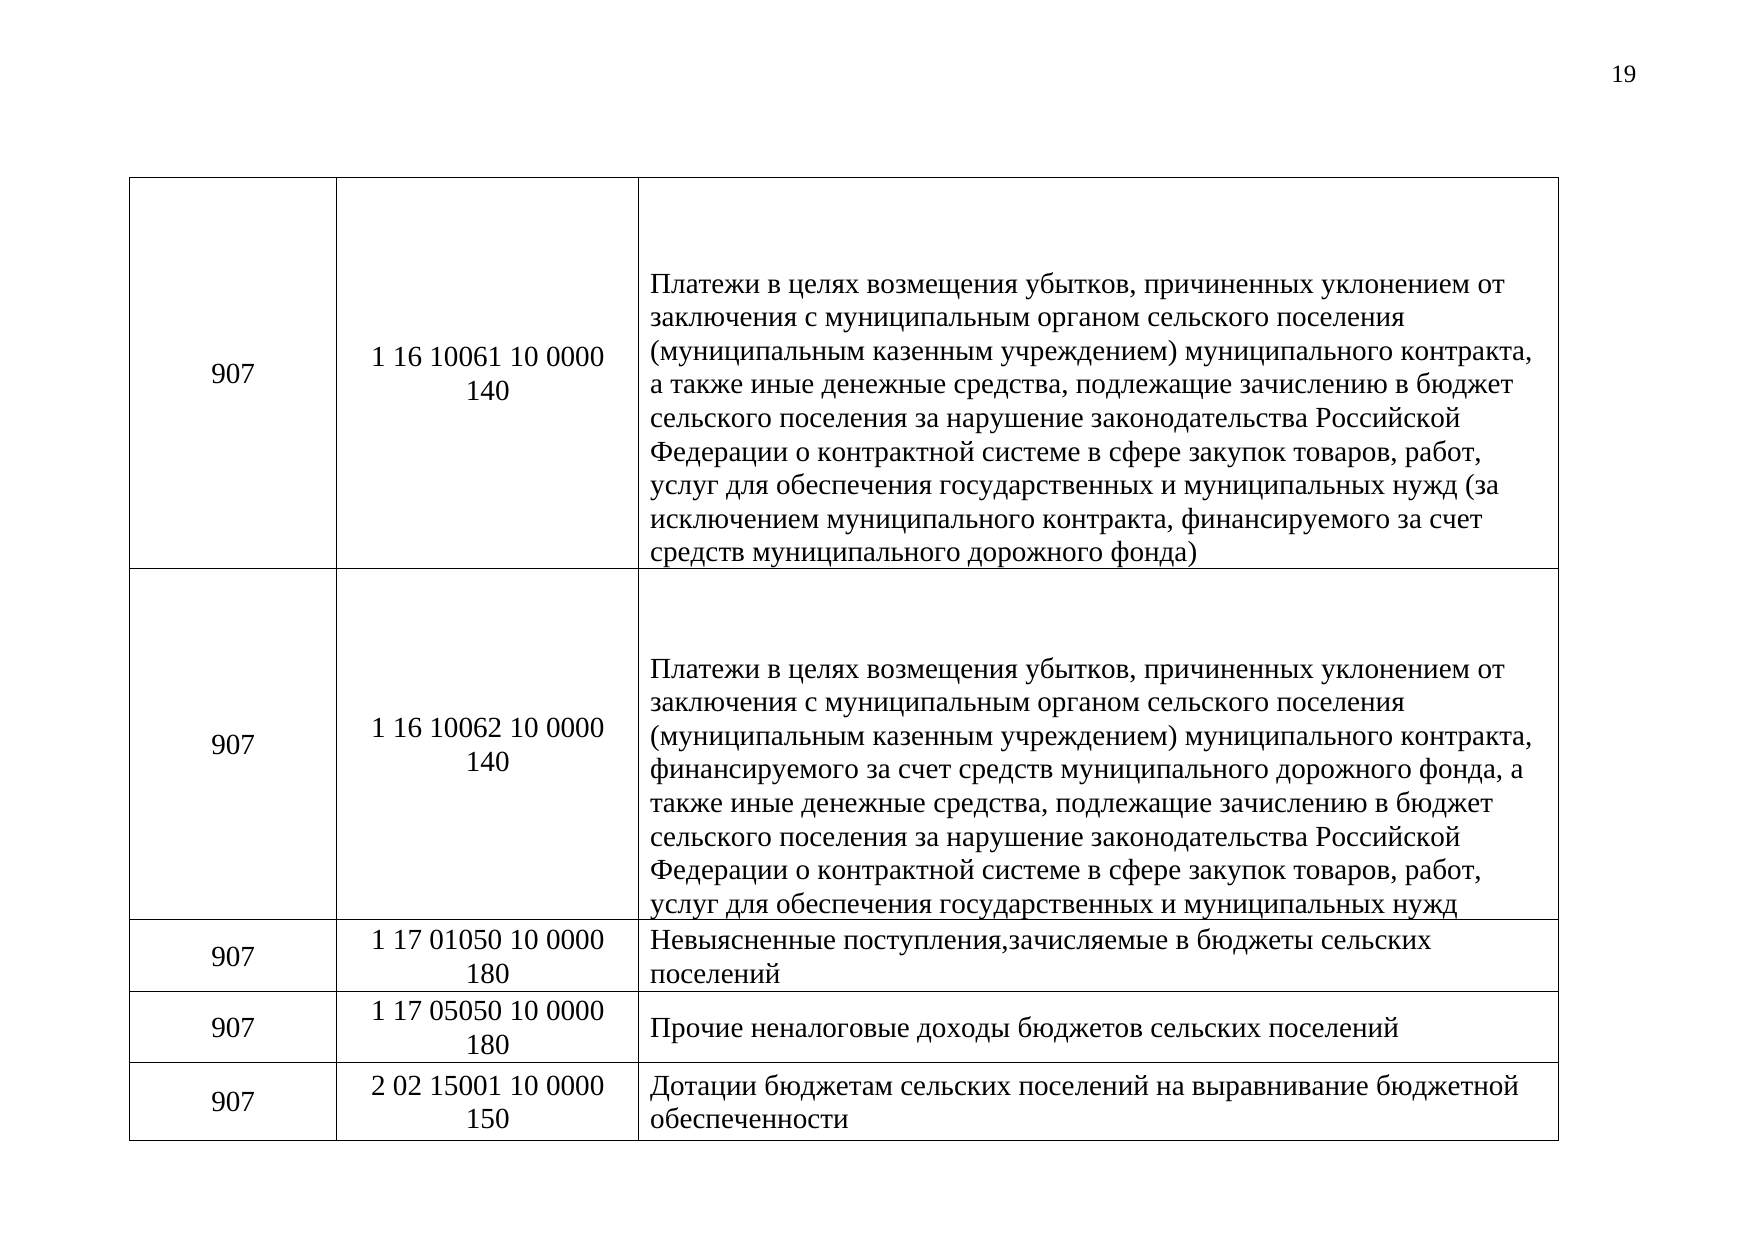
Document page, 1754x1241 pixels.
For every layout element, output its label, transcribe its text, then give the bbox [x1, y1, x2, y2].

table_cell 907 [130, 178, 336, 568]
table_cell 907 [130, 1063, 336, 1140]
table_cell 2 02 15001 10 0000 150 [337, 1063, 638, 1140]
table_cell 1 17 01050 10 0000 180 [337, 920, 638, 991]
table_cell 1 16 10062 10 0000 140 [337, 569, 638, 919]
table_cell 1 16 10061 10 0000 140 [337, 178, 638, 568]
table_cell 1 17 05050 10 0000 180 [337, 992, 638, 1062]
table_cell Дотации бюджетам сельских поселений на выравнивание бюджетной обеспеченности [639, 1063, 1558, 1140]
table_cell Платежи в целях возмещения убытков, причиненных уклонением от заключения с муниципальным органом сельского поселения (муниципальным казенным учреждением) муниципального контракта, а также иные денежные средства, подлежащие зачислению в бюджет сельского поселения за нарушение законодательства Российской Федерации о контрактной системе в сфере закупок товаров, работ, услуг для обеспечения государственных и муниципальных нужд (за исключением муниципального контракта, финансируемого за счет средств муниципального дорожного фонда) [639, 178, 1558, 568]
table_cell 907 [130, 992, 336, 1062]
table_cell 907 [130, 569, 336, 919]
table_cell Прочие неналоговые доходы бюджетов сельских поселений [639, 992, 1558, 1062]
table_cell 907 [130, 920, 336, 991]
table_cell Невыясненные поступления,зачисляемые в бюджеты сельских поселений [639, 920, 1558, 991]
table_cell Платежи в целях возмещения убытков, причиненных уклонением от заключения с муниципальным органом сельского поселения (муниципальным казенным учреждением) муниципального контракта, финансируемого за счет средств муниципального дорожного фонда, а также иные денежные средства, подлежащие зачислению в бюджет сельского поселения за нарушение законодательства Российской Федерации о контрактной системе в сфере закупок товаров, работ, услуг для обеспечения государственных и муниципальных нужд [639, 569, 1558, 919]
